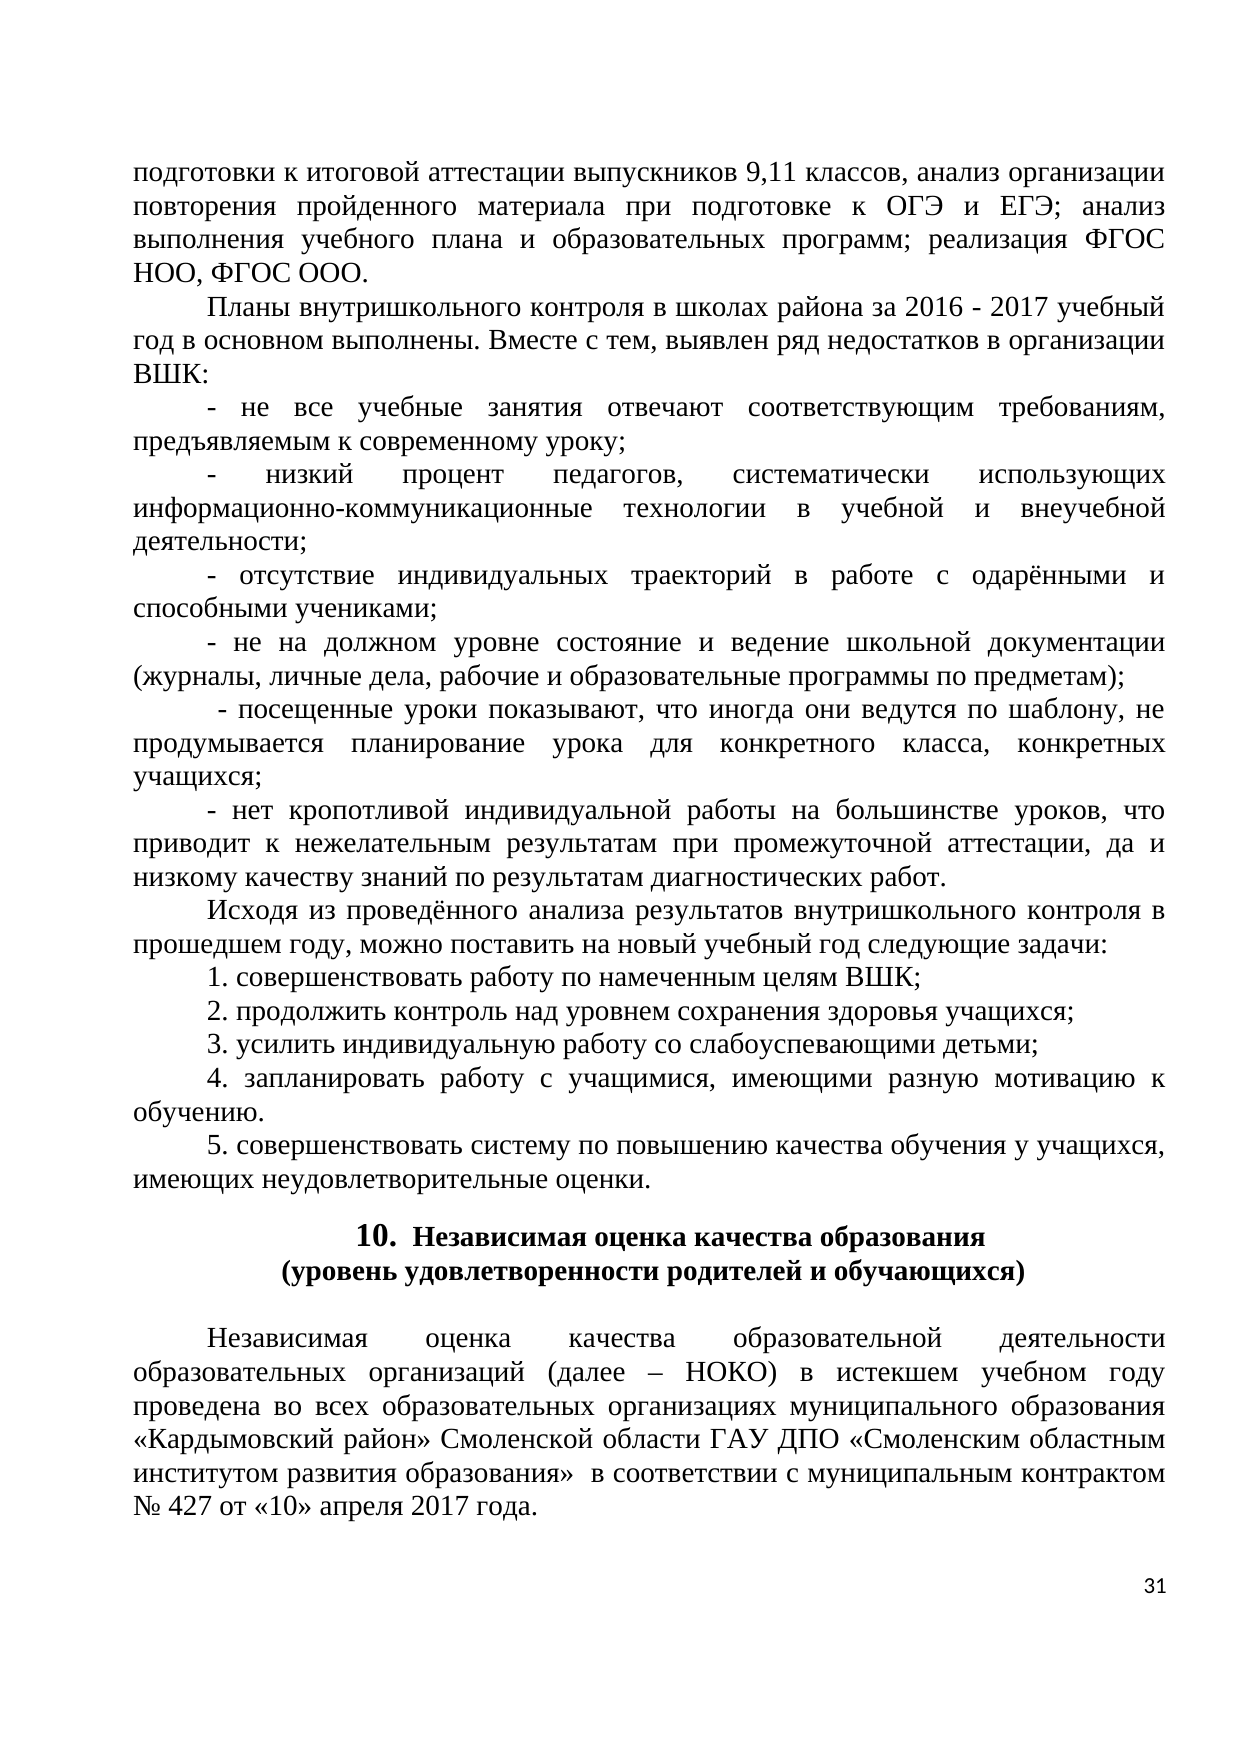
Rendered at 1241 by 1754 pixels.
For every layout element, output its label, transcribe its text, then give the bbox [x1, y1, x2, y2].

text Исходя из проведённого анализа результатов внутришкольного контроля в прошедшем году, можно поставить на новый учебный год следующие задачи: [133, 892, 1166, 959]
text 1. совершенствовать работу по намеченным целям ВШК; [133, 959, 1166, 993]
text 3. усилить индивидуальную работу со слабоуспевающими детьми; [133, 1027, 1166, 1060]
text 10. Независимая оценка качества образования [133, 1215, 1166, 1253]
text Планы внутришкольного контроля в школах района за 2016 - 2017 учебный год в основном выполнены. Вместе с тем, выявлен ряд недостатков в организации ВШК: [133, 289, 1166, 389]
text (уровень удовлетворенности родителей и обучающихся) [133, 1253, 1166, 1287]
text 5. совершенствовать систему по повышению качества обучения у учащихся, имеющих неудовлетворительные оценки. [133, 1127, 1166, 1194]
text 4. запланировать работу с учащимися, имеющими разную мотивацию к обучению. [133, 1060, 1166, 1127]
text - нет кропотливой индивидуальной работы на большинстве уроков, что приводит к нежелательным результатам при промежуточной аттестации, да и низкому качеству знаний по результатам диагностических работ. [133, 792, 1166, 892]
text - низкий процент педагогов, систематически использующих информационно-коммуникационные технологии в учебной и внеучебной деятельности; [133, 456, 1166, 557]
text - посещенные уроки показывают, что иногда они ведутся по шаблону, не продумывается планирование урока для конкретного класса, конкретных учащихся; [133, 691, 1166, 792]
text - не все учебные занятия отвечают соответствующим требованиям, предъявляемым к современному уроку; [133, 389, 1166, 456]
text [133, 154, 1166, 289]
text Независимая оценка качества образовательной деятельности образовательных организаций (далее – НОКО) в истекшем учебном году проведена во всех образовательных организациях муниципального образования «Кардымовский район» Смоленской области ГАУ ДПО «Смоленским областным институтом развития образования» в соответствии с муниципальным контрактом № 427 от «10» апреля 2017 года. [133, 1321, 1166, 1522]
text - не на должном уровне состояние и ведение школьной документации (журналы, личные дела, рабочие и образовательные программы по предметам); [133, 624, 1166, 691]
text - отсутствие индивидуальных траекторий в работе с одарёнными и способными учениками; [133, 557, 1166, 624]
text 2. продолжить контроль над уровнем сохранения здоровья учащихся; [133, 993, 1166, 1027]
